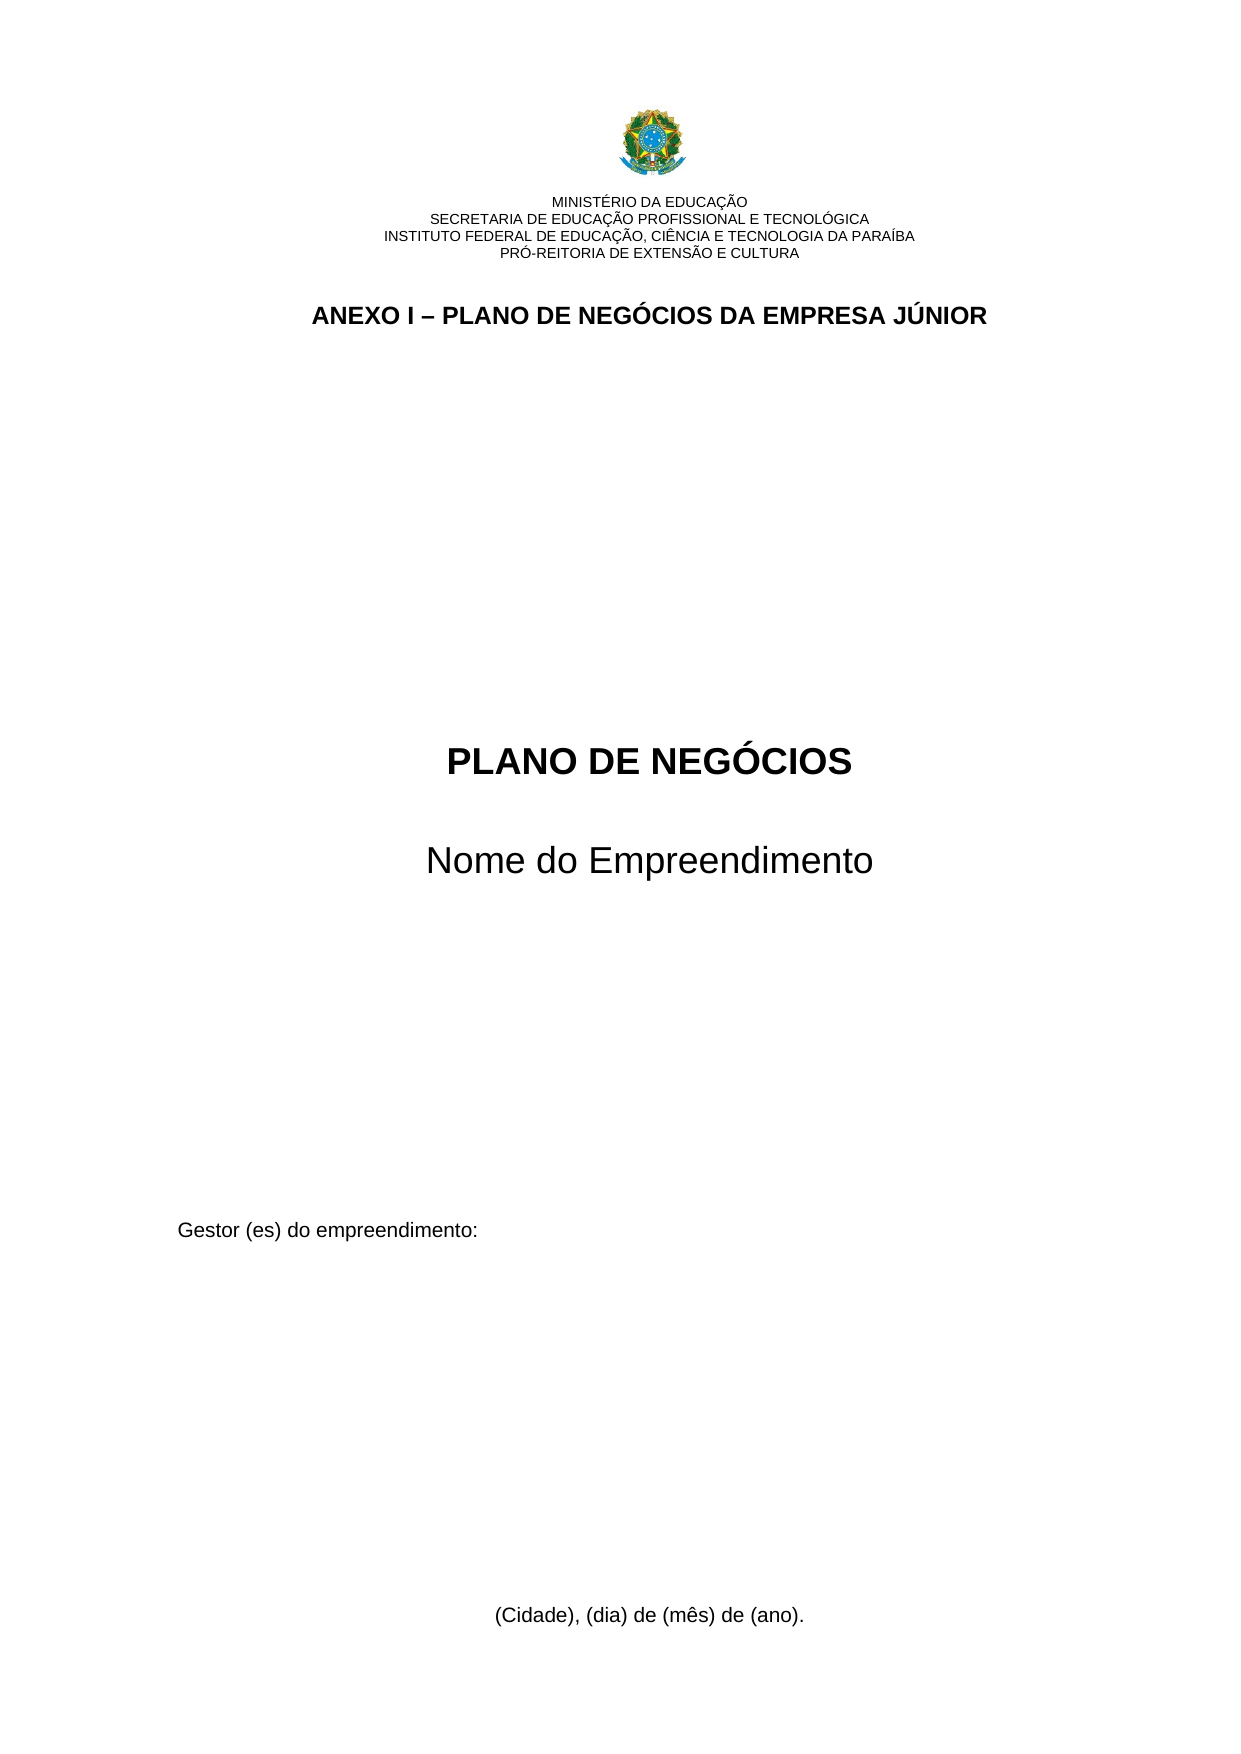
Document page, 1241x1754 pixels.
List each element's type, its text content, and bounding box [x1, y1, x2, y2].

text PRÓ-REITORIA DE EXTENSÃO E CULTURA [177, 244, 1122, 261]
text (Cidade), (dia) de (mês) de (ano). [177, 1603, 1122, 1627]
picture [617, 106, 689, 178]
text SECRETARIA DE EDUCAÇÃO PROFISSIONAL E TECNOLÓGICA [177, 211, 1122, 227]
text MINISTÉRIO DA EDUCAÇÃO [177, 194, 1122, 211]
text Nome do Empreendimento [177, 839, 1122, 882]
subtitle ANEXO I – PLANO DE NEGÓCIOS DA EMPRESA JÚNIOR [177, 301, 1122, 329]
text INSTITUTO FEDERAL DE EDUCAÇÃO, CIÊNCIA E TECNOLOGIA DA PARAÍBA [177, 227, 1122, 244]
text Gestor (es) do empreendimento: [177, 1218, 1122, 1242]
text PLANO DE NEGÓCIOS [177, 739, 1122, 783]
